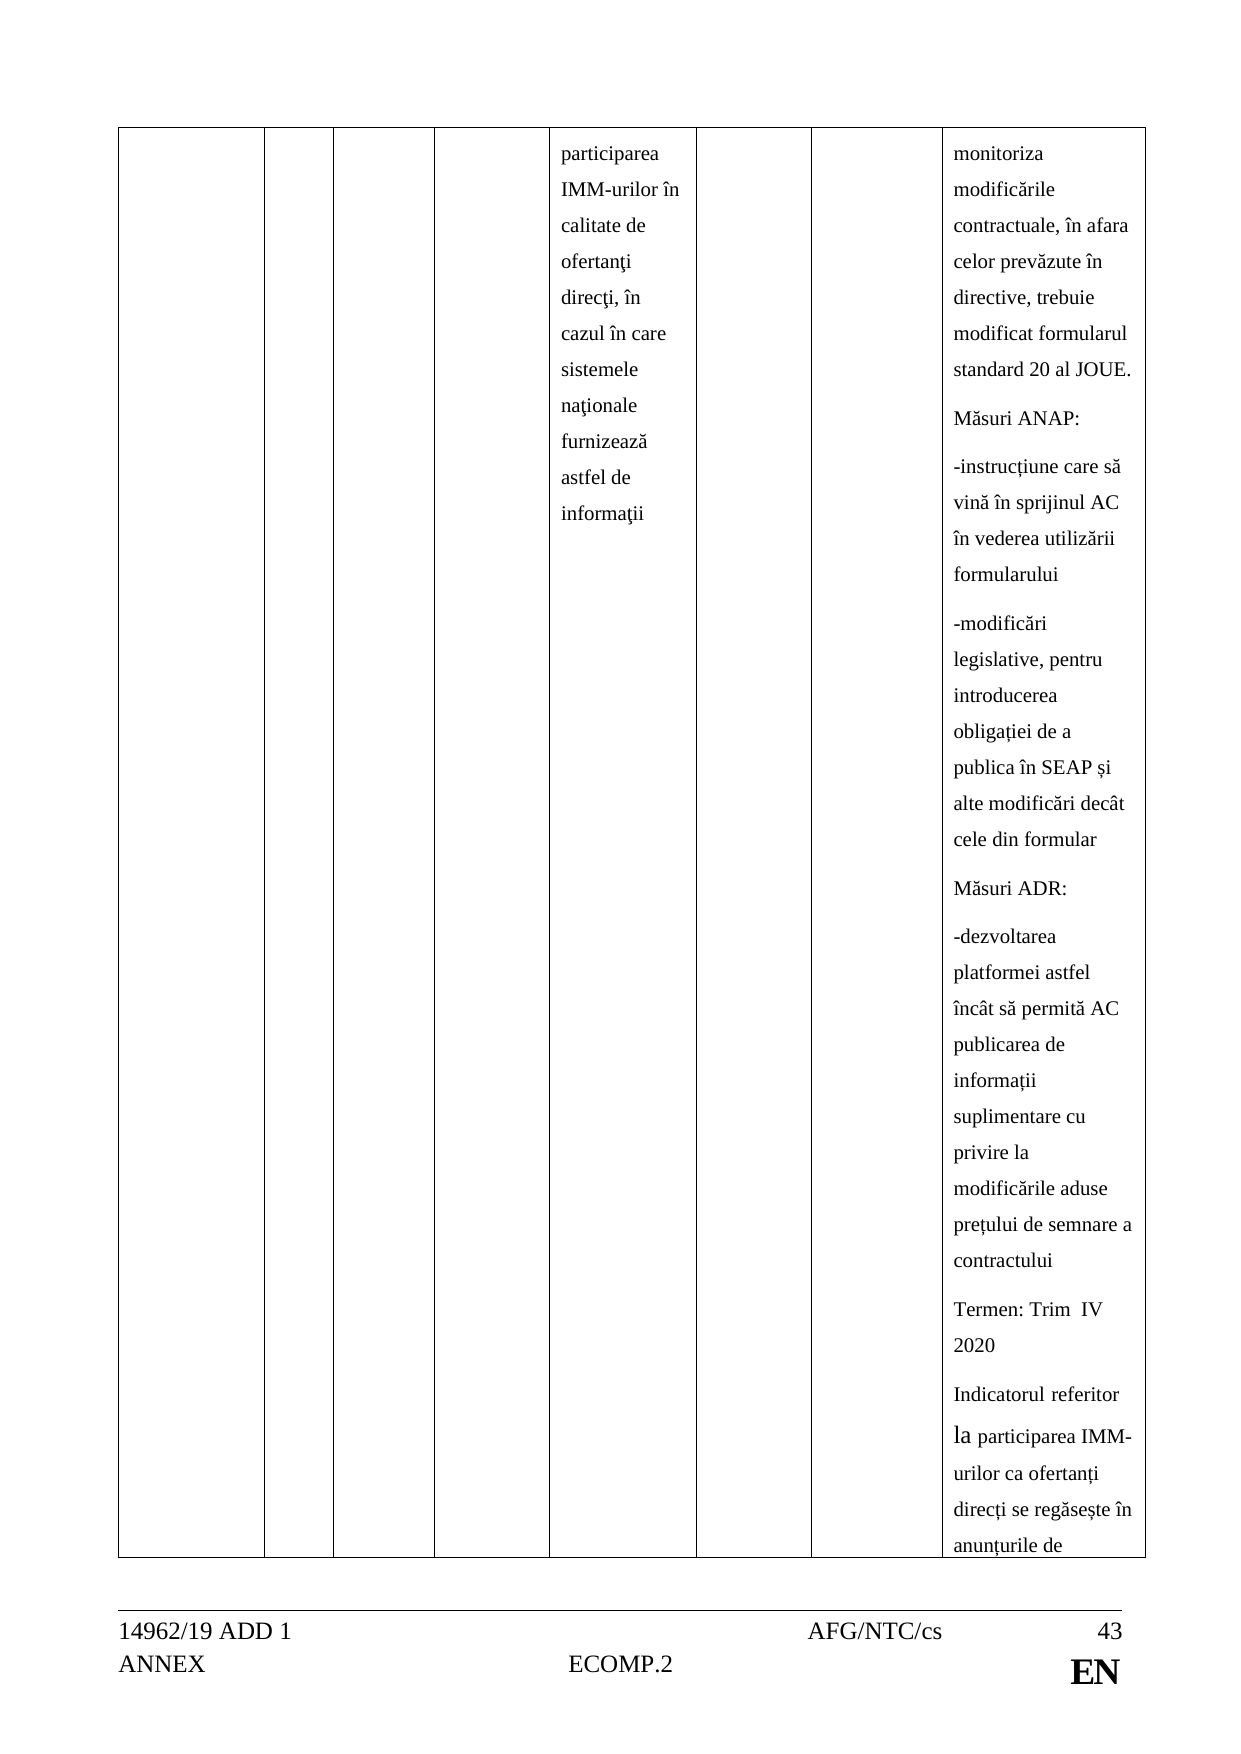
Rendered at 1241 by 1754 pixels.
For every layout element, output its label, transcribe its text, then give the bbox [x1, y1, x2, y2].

table_cell [265, 128, 333, 1557]
table_cell N [697, 128, 811, 1557]
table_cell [943, 128, 1145, 1557]
table_cell [334, 128, 434, 1557]
table_cell [435, 128, 549, 1557]
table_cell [550, 128, 696, 1557]
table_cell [812, 128, 942, 1557]
